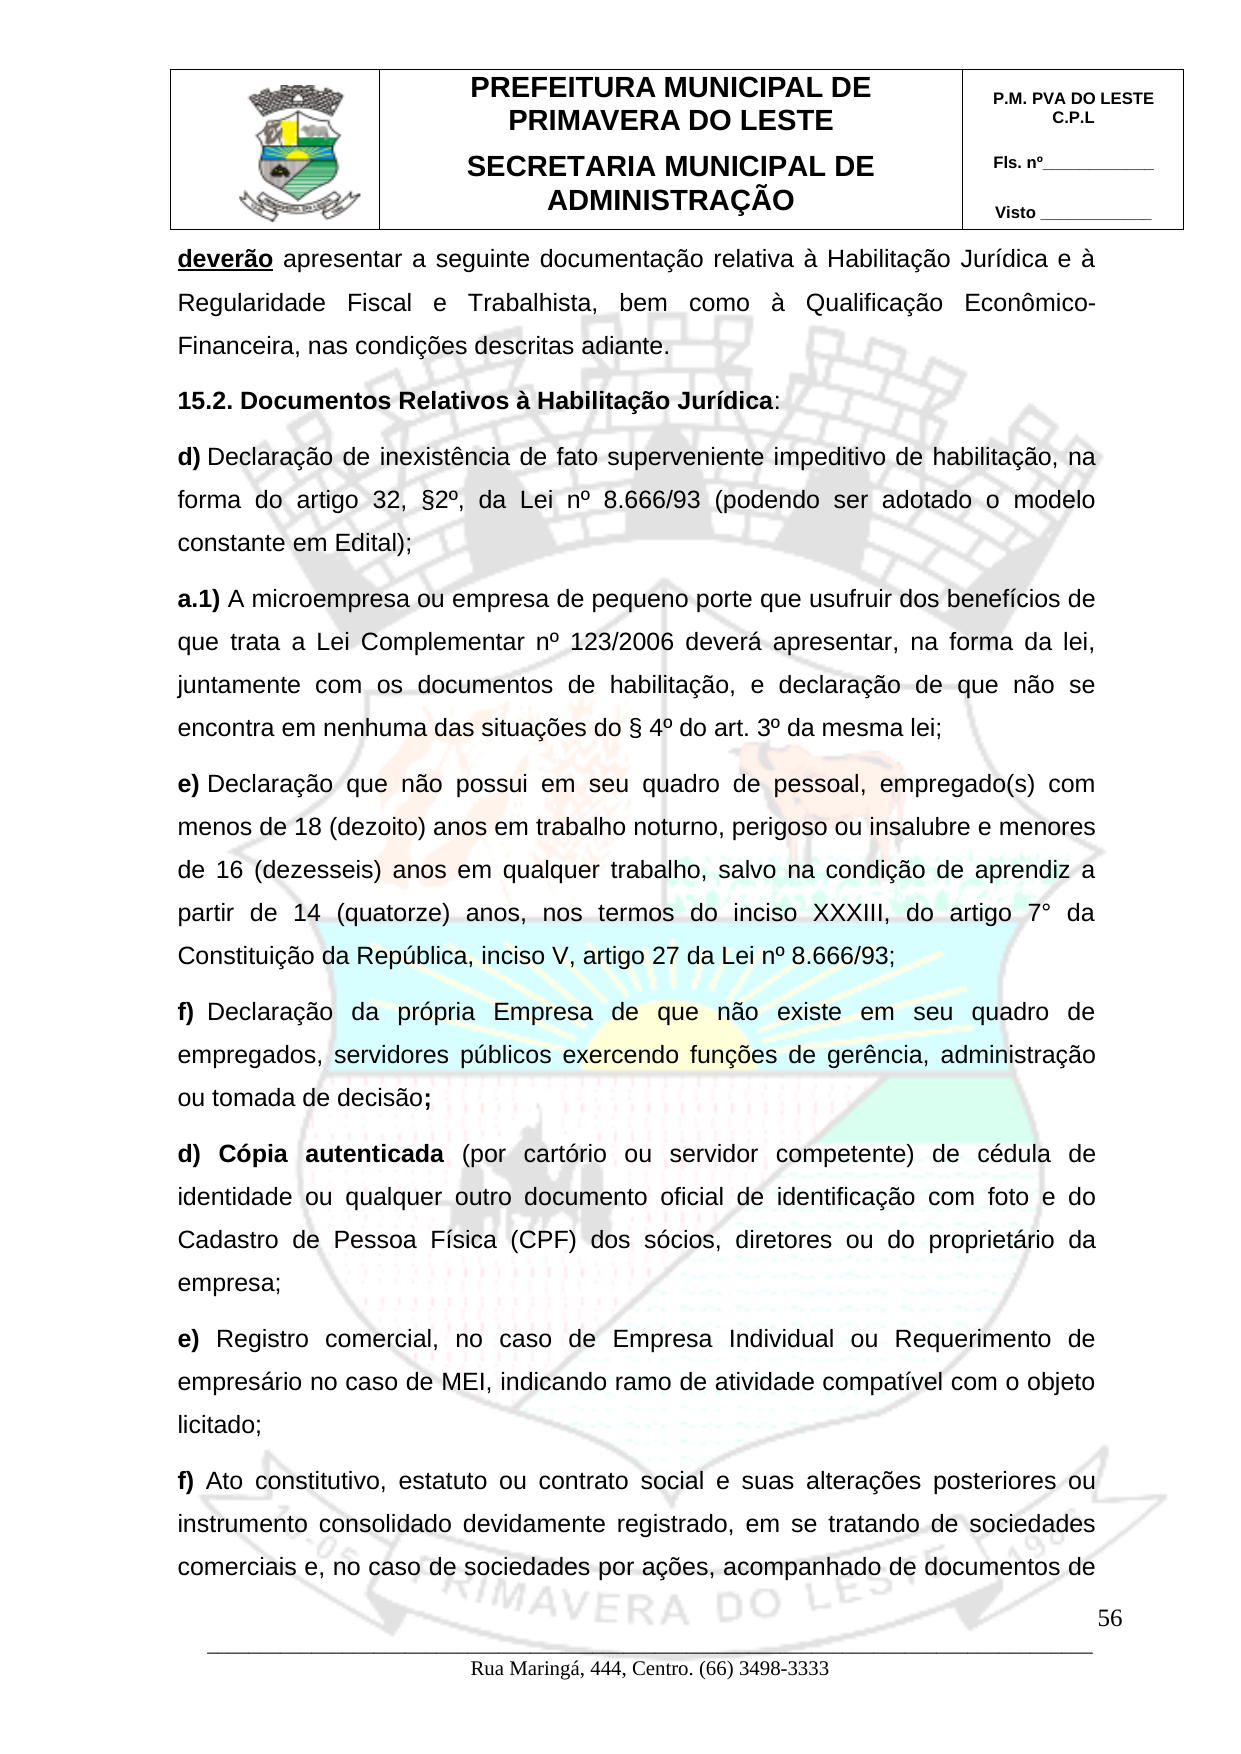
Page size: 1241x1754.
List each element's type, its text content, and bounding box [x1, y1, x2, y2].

list Declaração de inexistência de fato superveniente impeditivo de habilitação, na forma do artigo 32, §2º, da Lei nº 8.666/93 (podendo ser adotado o modelo constante em Edital); [177, 442, 1097, 557]
list Declaração que não possui em seu quadro de pessoal, empregado(s) com menos de 18 (dezoito) anos em trabalho noturno, perigoso ou insalubre e menores de 16 (dezesseis) anos em qualquer trabalho, salvo na condição de aprendiz a partir de 14 (quatorze) anos, nos termos do inciso XXXIII, do artigo 7° da Constituição da República, inciso V, artigo 27 da Lei nº 8.666/93; [177, 769, 1097, 970]
text a.1) A microempresa ou empresa de pequeno porte que usufruir dos benefícios de que trata a Lei Complementar nº 123/2006 deverá apresentar, na forma da lei, juntamente com os documentos de habilitação, e declaração de que não se encontra em nenhuma das situações do § 4º do art. 3º da mesma lei; [177, 584, 1097, 742]
list Declaração da própria Empresa de que não existe em seu quadro de empregados, servidores públicos exercendo funções de gerência, administração ou tomada de decisão; [177, 997, 1097, 1112]
text e) Registro comercial, no caso de Empresa Individual ou Requerimento de empresário no caso de MEI, indicando ramo de atividade compatível com o objeto licitado; [177, 1324, 1097, 1439]
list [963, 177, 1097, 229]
list 15.2. Documentos Relativos à Habilitação Jurídica: [177, 386, 1097, 415]
text d) Cópia autenticada (por cartório ou servidor competente) de cédula de identidade ou qualquer outro documento oficial de identificação com foto e do Cadastro de Pessoa Física (CPF) dos sócios, diretores ou do proprietário da empresa; [177, 1139, 1097, 1297]
